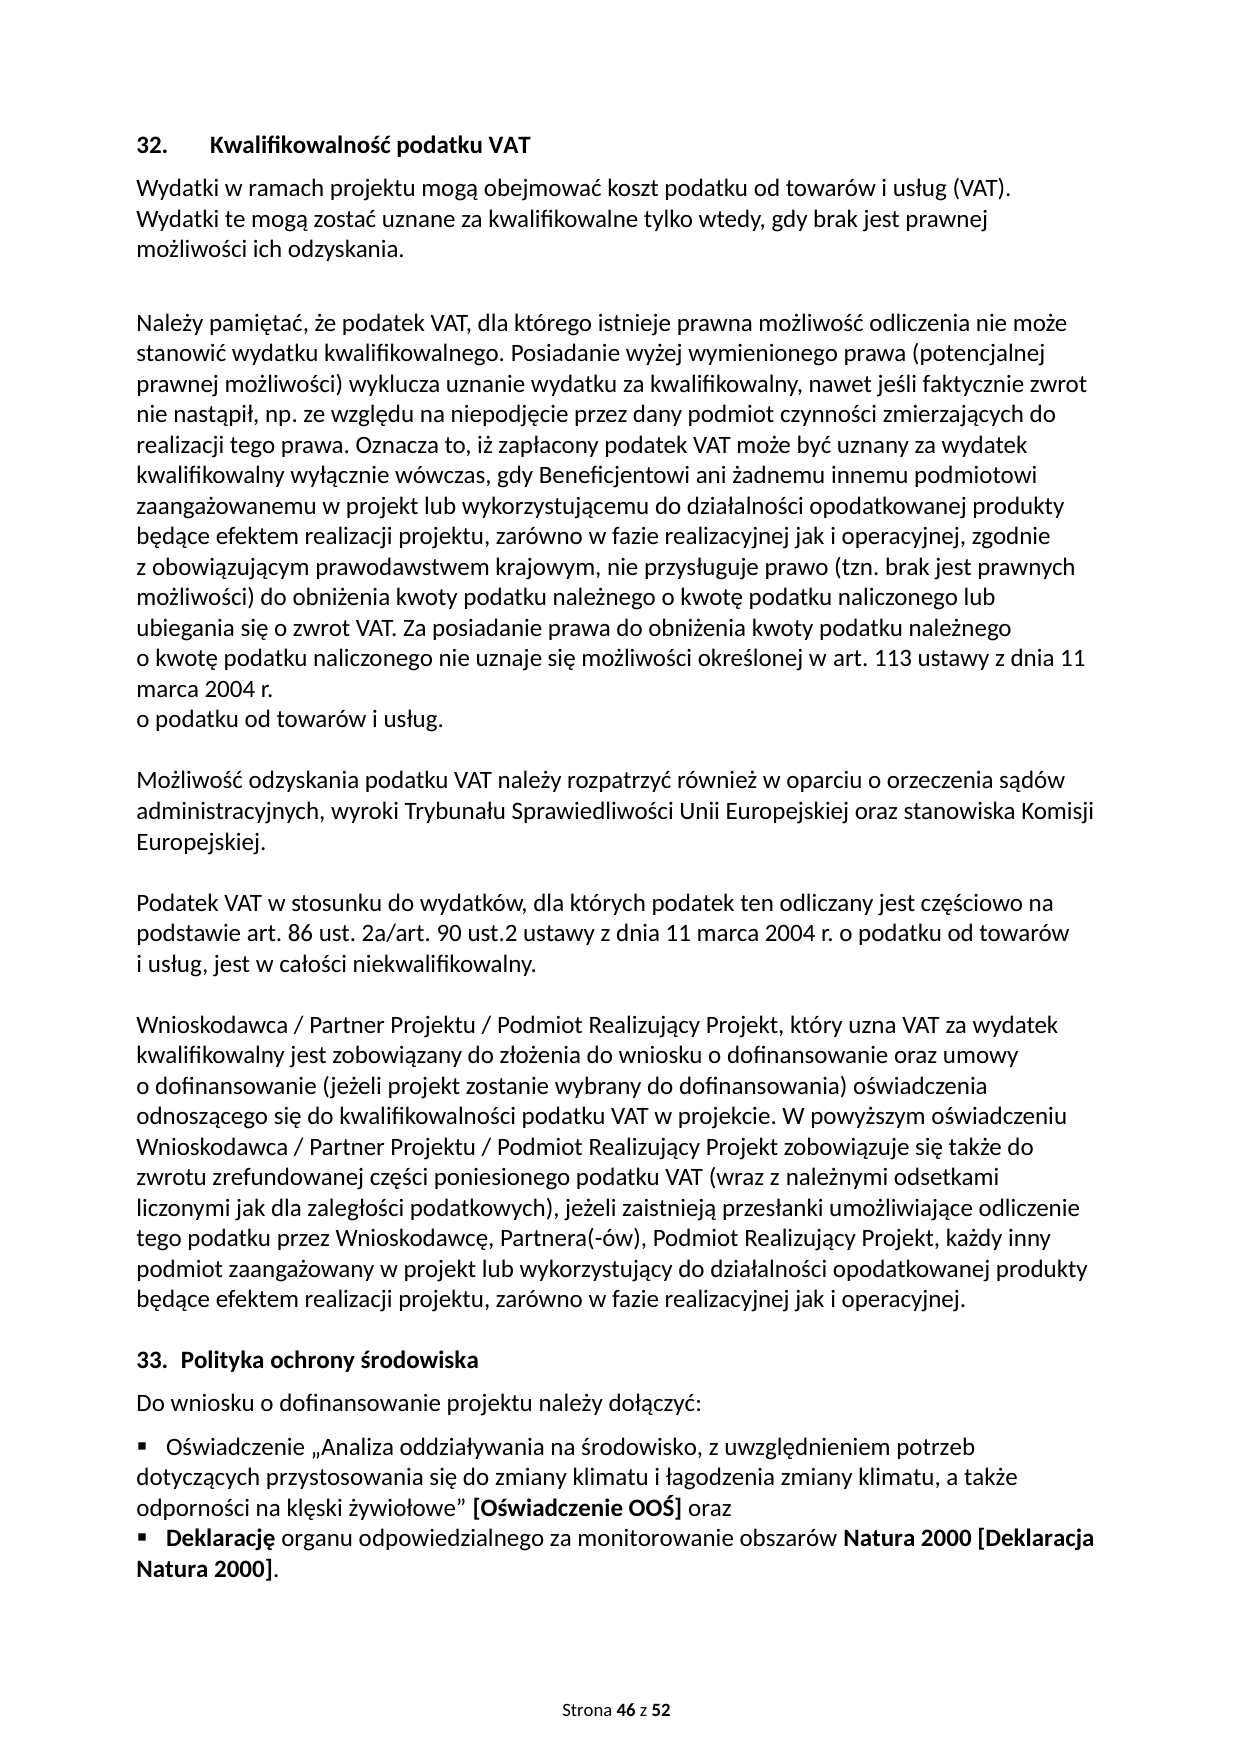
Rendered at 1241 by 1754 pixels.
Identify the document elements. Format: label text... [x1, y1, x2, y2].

subtitle Kwalifikowalność podatku VAT [136, 129, 1098, 160]
subtitle Polityka ochrony środowiska [136, 1344, 1098, 1375]
text Wydatki w ramach projektu mogą obejmować koszt podatku od towarów i usług (VAT). Wydatki te mogą zostać uznane za kwalifikowalne tylko wtedy, gdy brak jest prawnej możliwości ich odzyskania. [136, 172, 1098, 264]
text Należy pamiętać, że podatek VAT, dla którego istnieje prawna możliwość odliczenia nie może stanowić wydatku kwalifikowalnego. Posiadanie wyżej wymienionego prawa (potencjalnej prawnej możliwości) wyklucza uznanie wydatku za kwalifikowalny, nawet jeśli faktycznie zwrot nie nastąpił, np. ze względu na niepodjęcie przez dany podmiot czynności zmierzających do realizacji tego prawa. Oznacza to, iż zapłacony podatek VAT może być uznany za wydatek kwalifikowalny wyłącznie wówczas, gdy Beneficjentowi ani żadnemu innemu podmiotowi zaangażowanemu w projekt lub wykorzystującemu do działalności opodatkowanej produkty będące efektem realizacji projektu, zarówno w fazie realizacyjnej jak i operacyjnej, zgodnie z obowiązującym prawodawstwem krajowym, nie przysługuje prawo (tzn. brak jest prawnych możliwości) do obniżenia kwoty podatku należnego o kwotę podatku naliczonego lub ubiegania się o zwrot VAT. Za posiadanie prawa do obniżenia kwoty podatku należnego o kwotę podatku naliczonego nie uznaje się możliwości określonej w art. 113 ustawy z dnia 11 marca 2004 r. o podatku od towarów i usług. [136, 307, 1098, 734]
text Podatek VAT w stosunku do wydatków, dla których podatek ten odliczany jest częściowo na podstawie art. 86 ust. 2a/art. 90 ust.2 ustawy z dnia 11 marca 2004 r. o podatku od towarów i usług, jest w całości niekwalifikowalny. [136, 887, 1098, 978]
list Deklarację organu odpowiedzialnego za monitorowanie obszarów Natura 2000 [Deklaracja Natura 2000]. [136, 1522, 1098, 1583]
text Do wniosku o dofinansowanie projektu należy dołączyć: [136, 1388, 1098, 1418]
list Oświadczenie „Analiza oddziaływania na środowisko, z uwzględnieniem potrzeb dotyczących przystosowania się do zmiany klimatu i łagodzenia zmiany klimatu, a także odporności na klęski żywiołowe” [Oświadczenie OOŚ] oraz [136, 1431, 1098, 1522]
text Możliwość odzyskania podatku VAT należy rozpatrzyć również w oparciu o orzeczenia sądów administracyjnych, wyroki Trybunału Sprawiedliwości Unii Europejskiej oraz stanowiska Komisji Europejskiej. [136, 765, 1098, 856]
text Wnioskodawca / Partner Projektu / Podmiot Realizujący Projekt, który uzna VAT za wydatek kwalifikowalny jest zobowiązany do złożenia do wniosku o dofinansowanie oraz umowy o dofinansowanie (jeżeli projekt zostanie wybrany do dofinansowania) oświadczenia odnoszącego się do kwalifikowalności podatku VAT w projekcie. W powyższym oświadczeniu Wnioskodawca / Partner Projektu / Podmiot Realizujący Projekt zobowiązuje się także do zwrotu zrefundowanej części poniesionego podatku VAT (wraz z należnymi odsetkami liczonymi jak dla zaległości podatkowych), jeżeli zaistnieją przesłanki umożliwiające odliczenie tego podatku przez Wnioskodawcę, Partnera(-ów), Podmiot Realizujący Projekt, każdy inny podmiot zaangażowany w projekt lub wykorzystujący do działalności opodatkowanej produkty będące efektem realizacji projektu, zarówno w fazie realizacyjnej jak i operacyjnej. [136, 1009, 1098, 1314]
